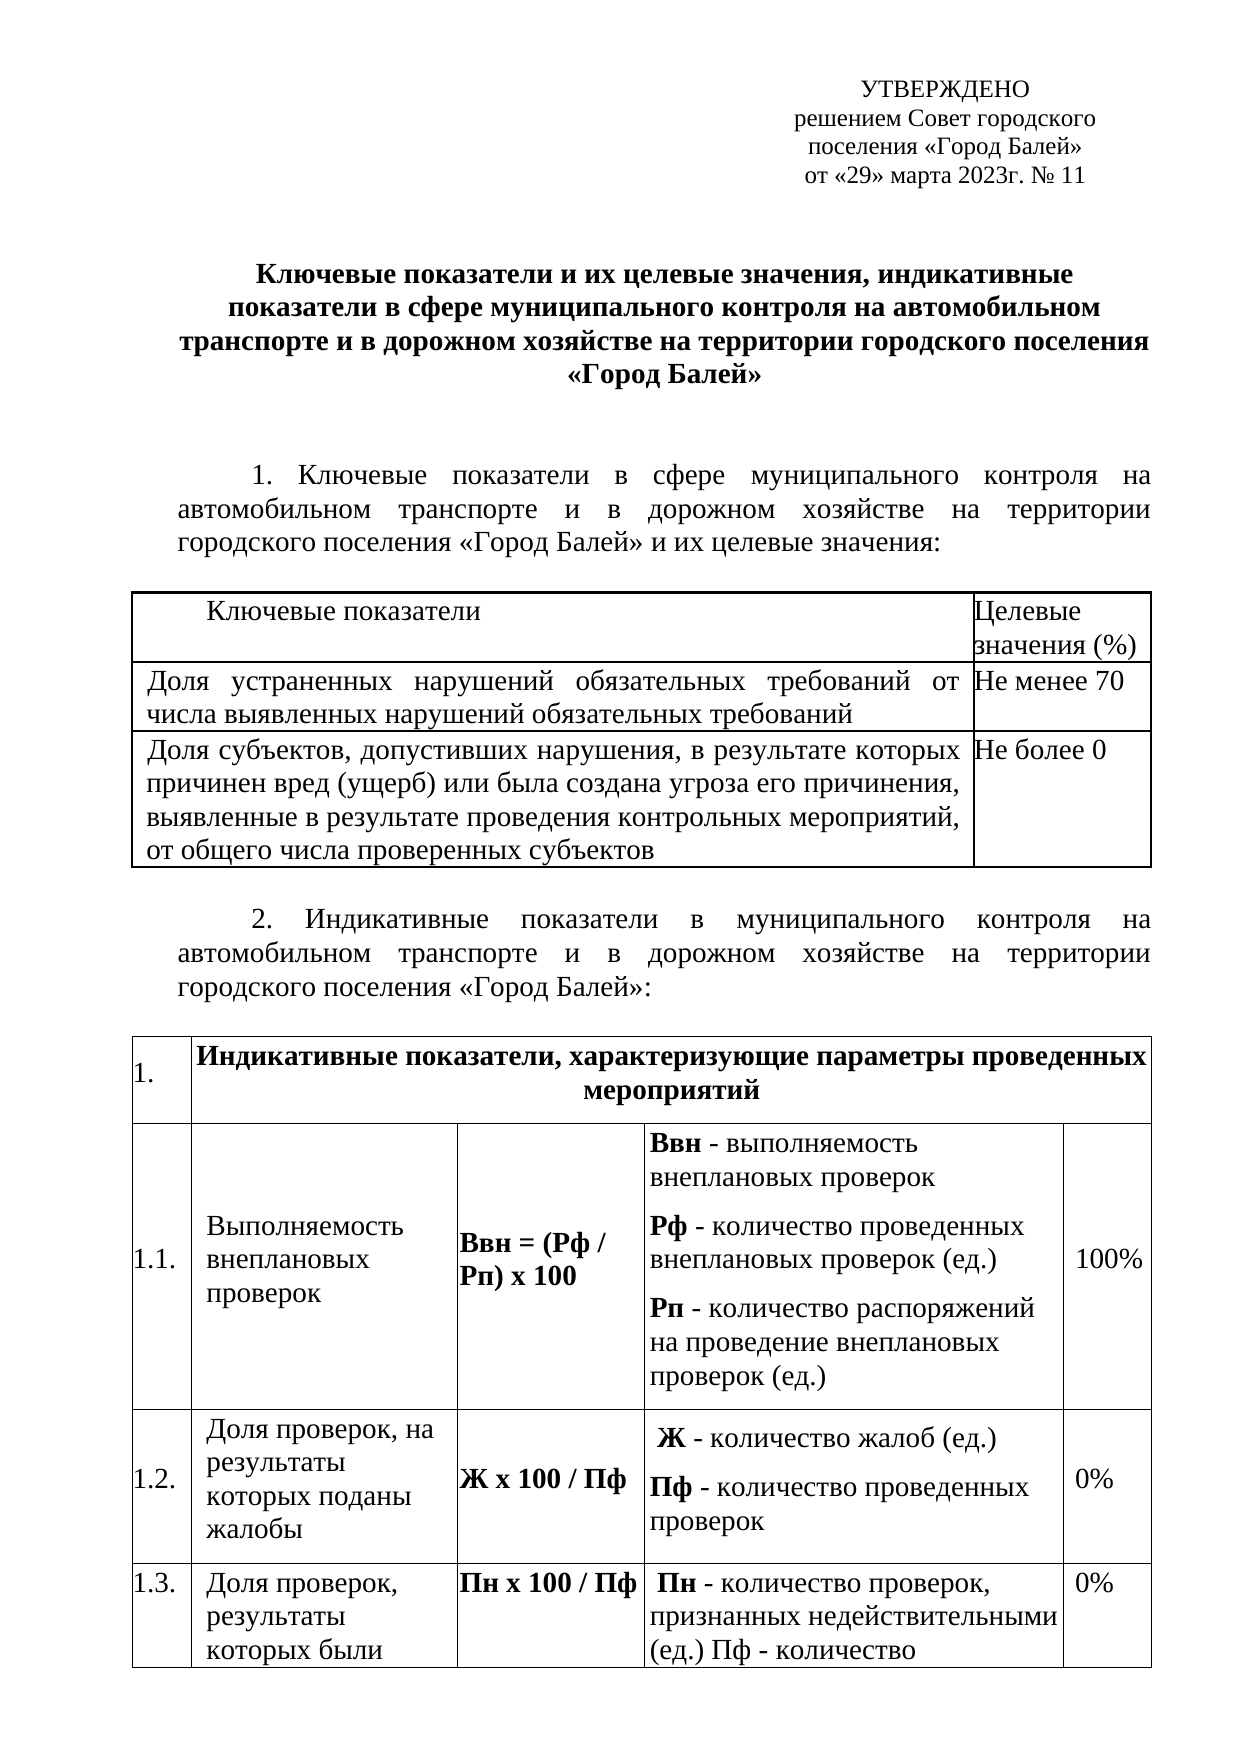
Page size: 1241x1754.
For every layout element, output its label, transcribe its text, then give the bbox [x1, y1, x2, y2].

table_cell Не более 0 [975, 732, 1150, 866]
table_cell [645, 1564, 1063, 1667]
table_cell Доля устраненных нарушений обязательных требований от числа выявленных нарушений обязательных требований [133, 663, 973, 730]
table_cell Выполняемость внеплановых проверок [192, 1124, 457, 1408]
table_cell 1.3. [133, 1564, 191, 1667]
text 2. Индикативные показатели в муниципального контроля на автомобильном транспорте и в дорожном хозяйстве на территории городского поселения «Город Балей»: [177, 902, 1152, 1002]
table_cell Доля проверок, на результаты которых поданы жалобы [192, 1410, 457, 1562]
table_cell Пн x 100 / Пф [458, 1564, 644, 1667]
text 1. Ключевые показатели в сфере муниципального контроля на автомобильном транспорте и в дорожном хозяйстве на территории городского поселения «Город Балей» и их целевые значения: [177, 457, 1152, 558]
table_cell Не менее 70 [975, 663, 1150, 730]
text Ключевые показатели и их целевые значения, индикативные показатели в сфере муниципального контроля на автомобильном транспорте и в дорожном хозяйстве на территории городского поселения «Город Балей» [177, 256, 1152, 390]
table_cell Ж - количество жалоб (ед.) Пф - количество проведенных проверок [645, 1410, 1063, 1562]
table_header 1. [133, 1037, 191, 1123]
text от «29» марта 2023г. № 11 [738, 160, 1152, 189]
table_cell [192, 1564, 457, 1667]
table_cell Ввн - выполняемость внеплановых проверок Рф - количество проведенных внеплановых проверок (ед.) Рп - количество распоряжений на проведение внеплановых проверок (ед.) [645, 1124, 1063, 1408]
table_cell Ввн = (Рф / Рп) x 100 [458, 1124, 644, 1408]
table_cell 1.1. [133, 1124, 191, 1408]
table_cell Ж x 100 / Пф [458, 1410, 644, 1562]
table_header Ключевые показатели [133, 594, 973, 661]
text решением Совет городского поселения «Город Балей» [738, 103, 1152, 160]
table_cell 0% [1064, 1410, 1151, 1562]
table_header Индикативные показатели, характеризующие параметры проведенных мероприятий [192, 1037, 1151, 1123]
text УТВЕРЖДЕНО [738, 74, 1152, 103]
table_cell Доля субъектов, допустивших нарушения, в результате которых причинен вред (ущерб) или была создана угроза его причинения, выявленные в результате проведения контрольных мероприятий, от общего числа проверенных субъектов [133, 732, 973, 866]
table_cell 1.2. [133, 1410, 191, 1562]
table_cell 0% [1064, 1564, 1151, 1667]
table_header Целевые значения (%) [975, 594, 1150, 661]
table_cell 100% [1064, 1124, 1151, 1408]
